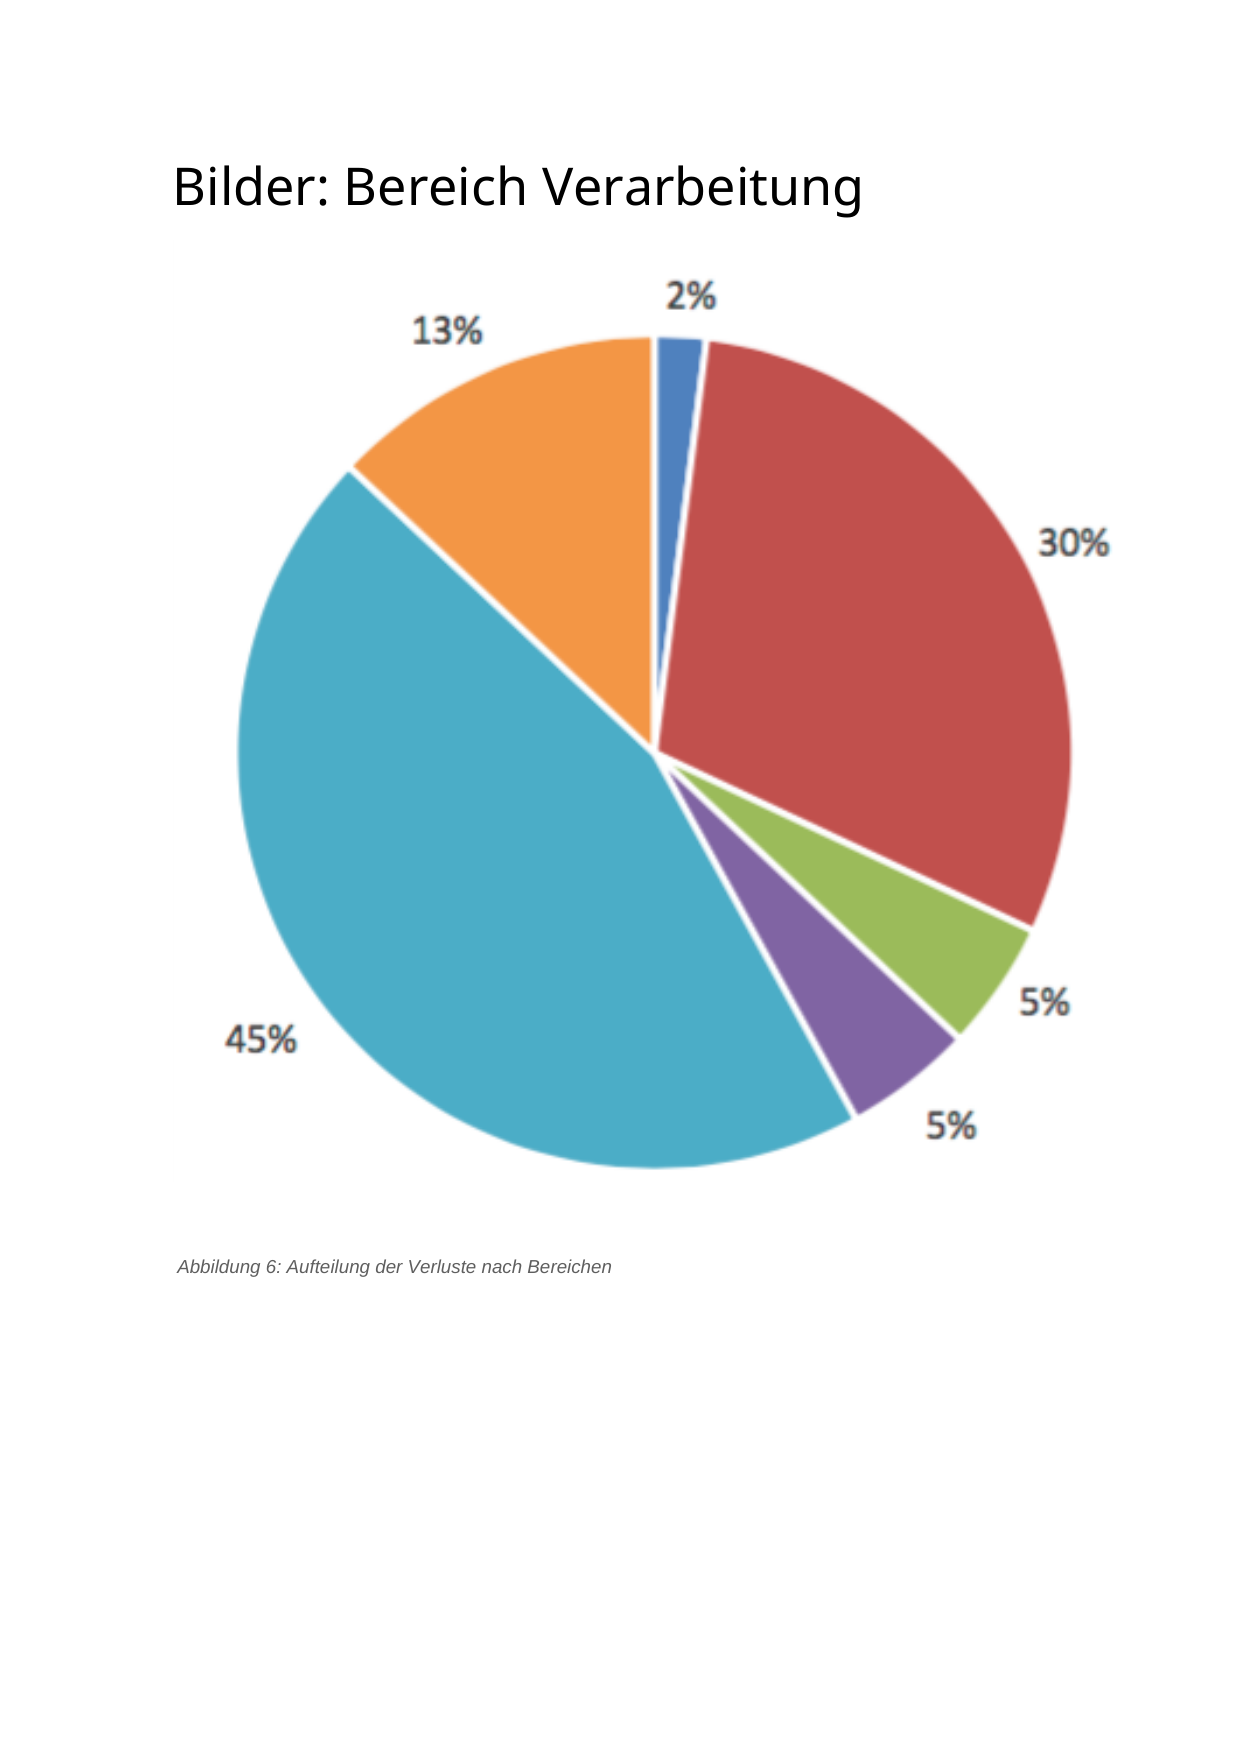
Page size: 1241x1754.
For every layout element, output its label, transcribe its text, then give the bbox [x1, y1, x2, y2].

text Bilder: Bereich Verarbeitung [173, 150, 1088, 221]
picture [172, 240, 1138, 1182]
